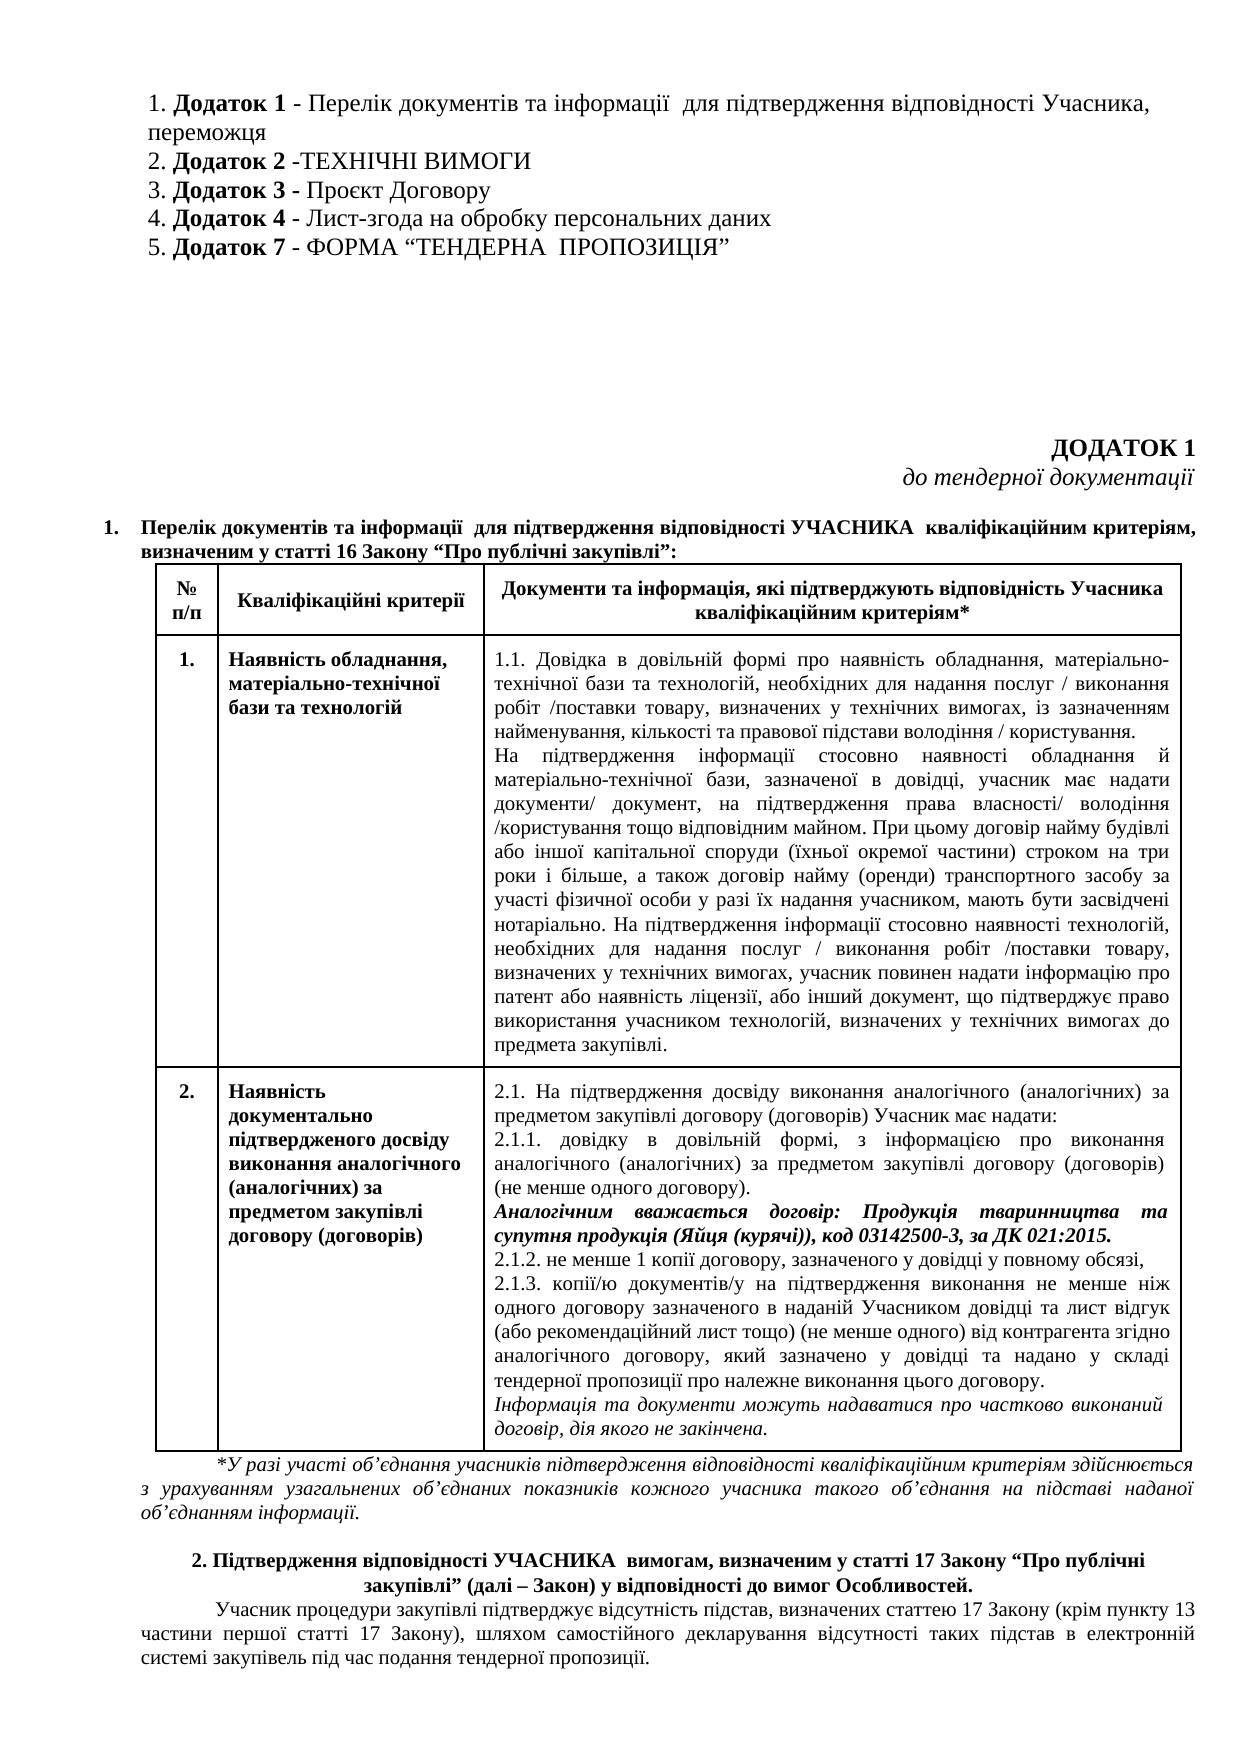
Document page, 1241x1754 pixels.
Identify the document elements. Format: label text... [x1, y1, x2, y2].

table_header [129, 290, 1207, 1669]
text 3. Додаток 3 - Проєкт Договору [148, 175, 1152, 203]
text 1. Додаток 1 - Перелік документів та інформації для підтвердження відповідності Учасника, переможця [148, 88, 1152, 146]
text 5. Додаток 7 - ФОРМА “ТЕНДЕРНА ПРОПОЗИЦІЯ” [148, 232, 1152, 261]
text 2. Додаток 2 -ТЕХНІЧНІ ВИМОГИ [148, 146, 1152, 175]
text 4. Додаток 4 - Лист-згода на обробку персональних даних [148, 203, 1152, 232]
